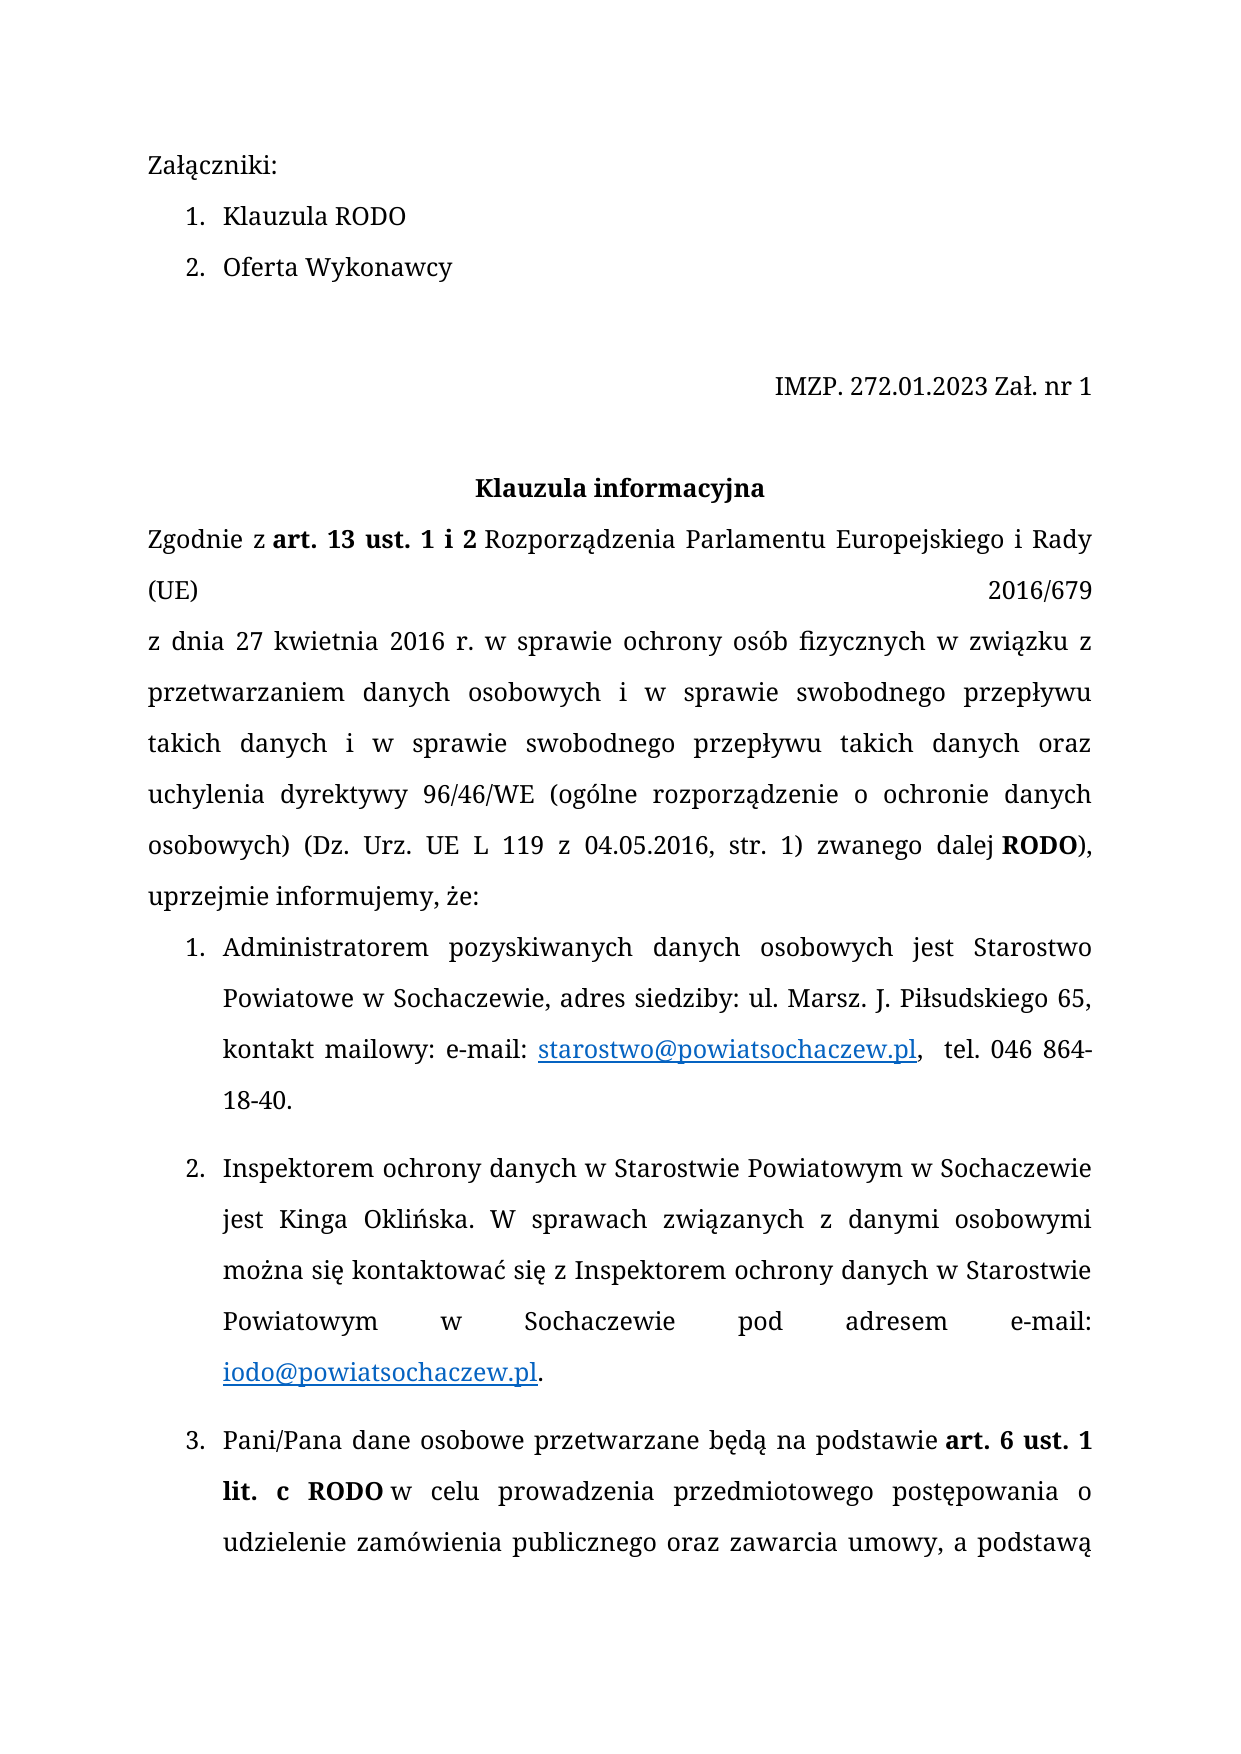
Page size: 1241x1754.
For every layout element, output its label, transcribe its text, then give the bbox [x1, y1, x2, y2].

text Zgodnie z art. 13 ust. 1 i 2 Rozporządzenia Parlamentu Europejskiego i Rady (UE) 2016/679 z dnia 27 kwietnia 2016 r. w sprawie ochrony osób fizycznych w związku z przetwarzaniem danych osobowych i w sprawie swobodnego przepływu takich danych i w sprawie swobodnego przepływu takich danych oraz uchylenia dyrektywy 96/46/WE (ogólne rozporządzenie o ochronie danych osobowych) (Dz. Urz. UE L 119 z 04.05.2016, str. 1) zwanego dalej RODO), uprzejmie informujemy, że: [148, 522, 1093, 913]
list Administratorem pozyskiwanych danych osobowych jest Starostwo Powiatowe w Sochaczewie, adres siedziby: ul. Marsz. J. Piłsudskiego 65, kontakt mailowy: e-mail: starostwo@powiatsochaczew.pl, tel. 046 864-18-40. [185, 930, 1093, 1117]
text IMZP. 272.01.2023 Zał. nr 1 [148, 368, 1093, 402]
text Załączniki: [148, 148, 1093, 182]
list Inspektorem ochrony danych w Starostwie Powiatowym w Sochaczewie jest Kinga Oklińska. W sprawach związanych z danymi osobowymi można się kontaktować się z Inspektorem ochrony danych w Starostwie Powiatowym w Sochaczewie pod adresem e-mail: iodo@powiatsochaczew.pl. [185, 1151, 1093, 1389]
list Klauzula RODO [185, 199, 1093, 233]
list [185, 1423, 1093, 1559]
text Klauzula informacyjna [148, 471, 1093, 504]
list Oferta Wykonawcy [185, 250, 1093, 284]
